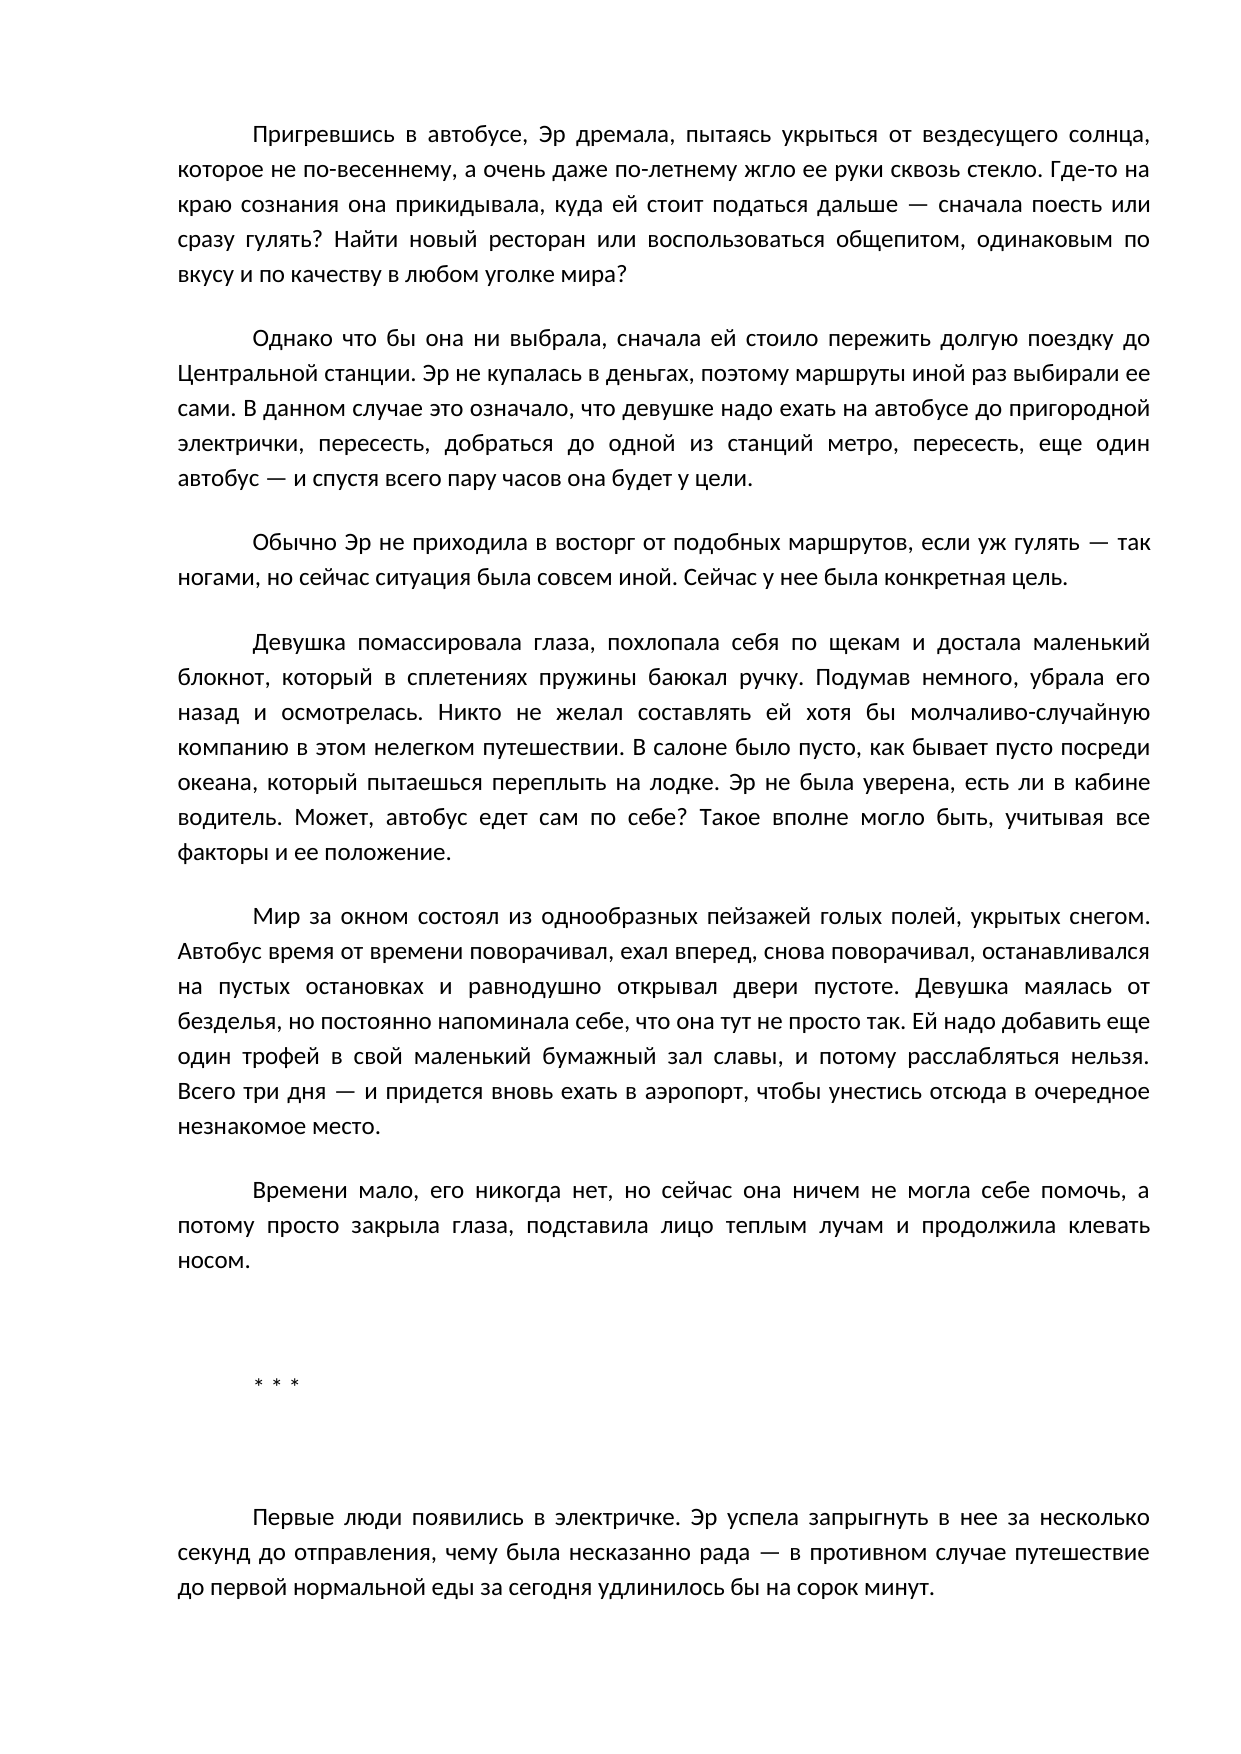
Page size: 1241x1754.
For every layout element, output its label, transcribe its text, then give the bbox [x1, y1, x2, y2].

text Времени мало, его никогда нет, но сейчас она ничем не могла себе помочь, а потому просто закрыла глаза, подставила лицо теплым лучам и продолжила клевать носом. [177, 1174, 1152, 1274]
text Мир за окном состоял из однообразных пейзажей голых полей, укрытых снегом. Автобус время от времени поворачивал, ехал вперед, снова поворачивал, останавливался на пустых остановках и равнодушно открывал двери пустоте. Девушка маялась от безделья, но постоянно напоминала себе, что она тут не просто так. Ей надо добавить еще один трофей в свой маленький бумажный зал славы, и потому расслабляться нельзя. Всего три дня — и придется вновь ехать в аэропорт, чтобы унестись отсюда в очередное незнакомое место. [177, 900, 1152, 1140]
text Девушка помассировала глаза, похлопала себя по щекам и достала маленький блокнот, который в сплетениях пружины баюкал ручку. Подумав немного, убрала его назад и осмотрелась. Никто не желал составлять ей хотя бы молчаливо-случайную компанию в этом нелегком путешествии. В салоне было пусто, как бывает пусто посреди океана, который пытаешься переплыть на лодке. Эр не была уверена, есть ли в кабине водитель. Может, автобус едет сам по себе? Такое вполне могло быть, учитывая все факторы и ее положение. [177, 626, 1152, 866]
text Первые люди появились в электричке. Эр успела запрыгнуть в нее за несколько секунд до отправления, чему была несказанно рада — в противном случае путешествие до первой нормальной еды за сегодня удлинилось бы на сорок минут. [177, 1501, 1152, 1601]
text Однако что бы она ни выбрала, сначала ей стоило пережить долгую поездку до Центральной станции. Эр не купалась в деньгах, поэтому маршруты иной раз выбирали ее сами. В данном случае это означало, что девушке надо ехать на автобусе до пригородной электрички, пересесть, добраться до одной из станций метро, пересесть, еще один автобус — и спустя всего пару часов она будет у цели. [177, 322, 1152, 493]
text * * * [177, 1372, 1152, 1403]
text Пригревшись в автобусе, Эр дремала, пытаясь укрыться от вездесущего солнца, которое не по-весеннему, а очень даже по-летнему жгло ее руки сквозь стекло. Где-то на краю сознания она прикидывала, куда ей стоит податься дальше — сначала поесть или сразу гулять? Найти новый ресторан или воспользоваться общепитом, одинаковым по вкусу и по качеству в любом уголке мира? [177, 118, 1152, 289]
text Обычно Эр не приходила в восторг от подобных маршрутов, если уж гулять — так ногами, но сейчас ситуация была совсем иной. Сейчас у нее была конкретная цель. [177, 526, 1152, 592]
